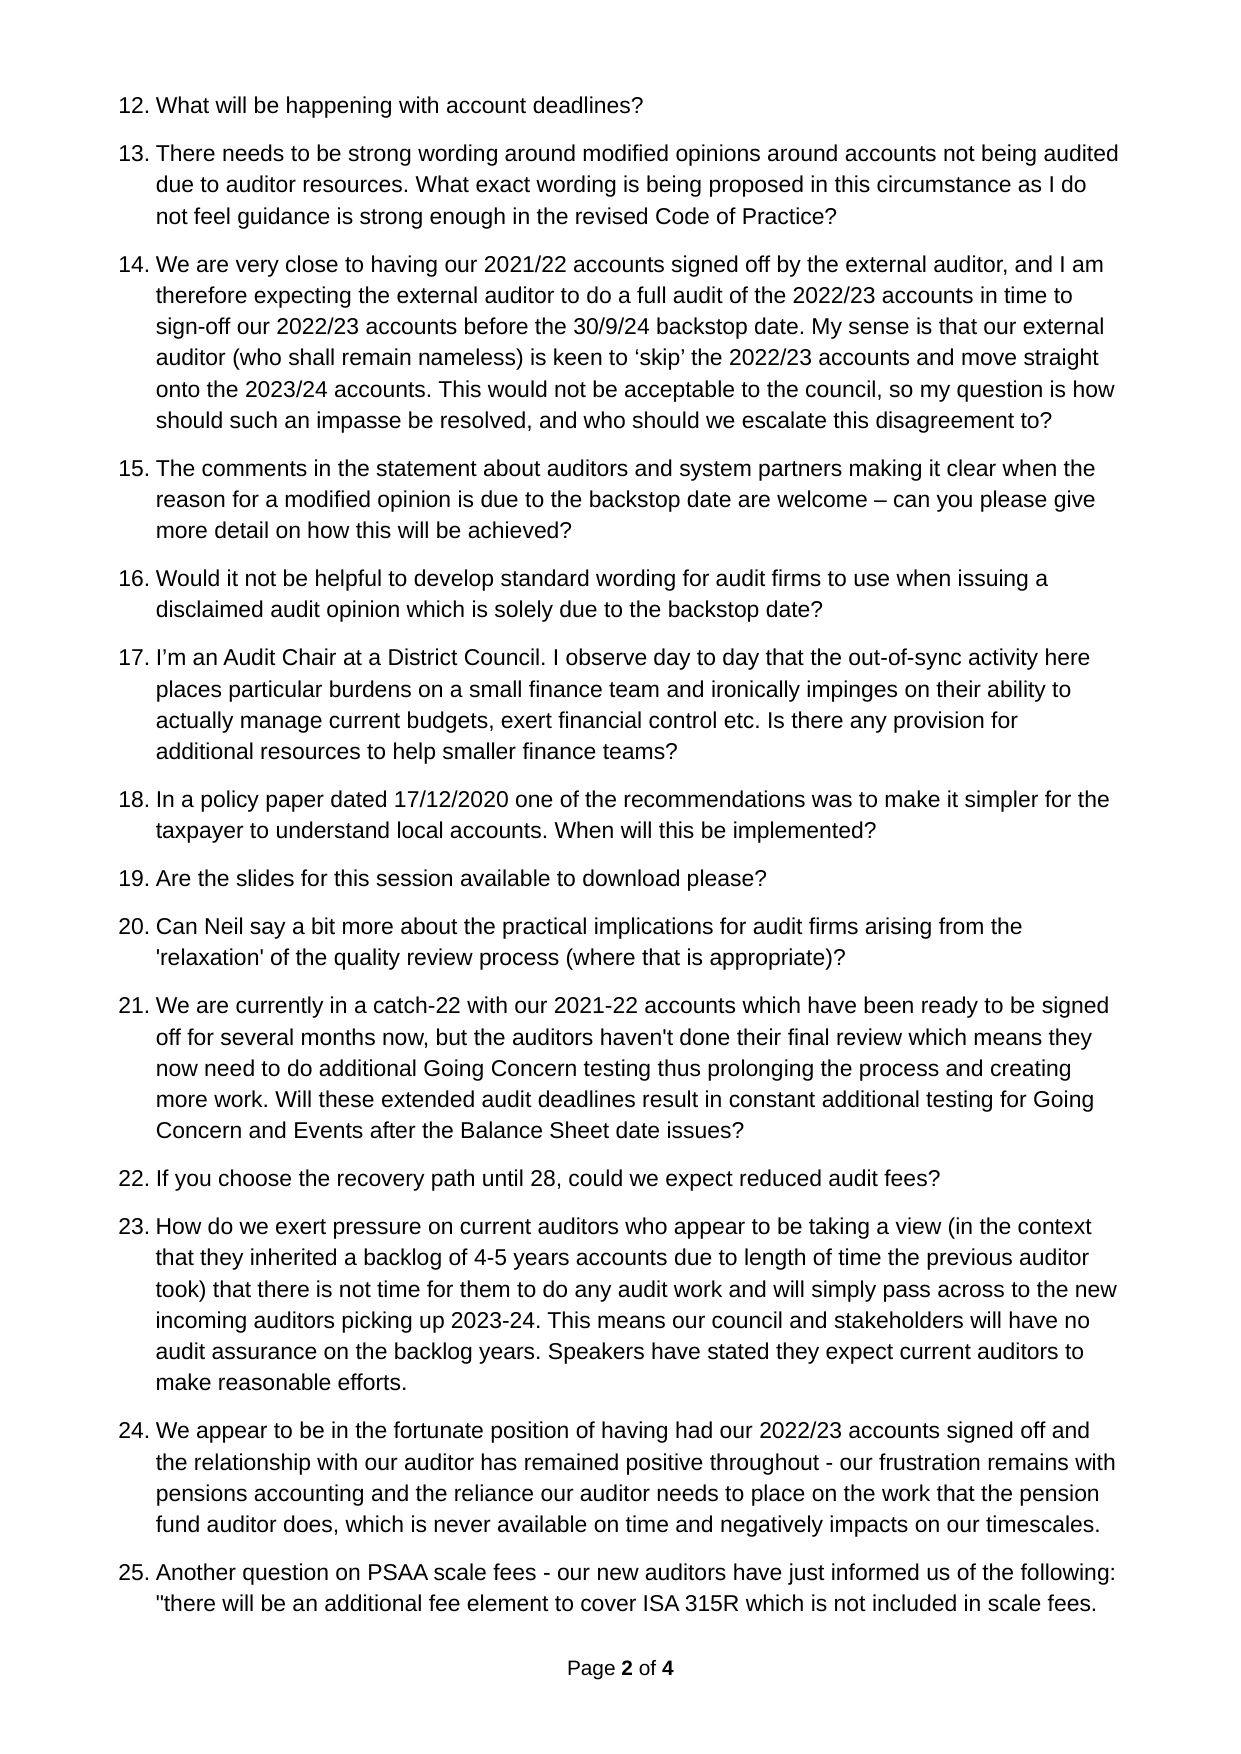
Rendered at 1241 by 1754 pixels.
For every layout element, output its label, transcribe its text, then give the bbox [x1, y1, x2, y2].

list If you choose the recovery path until 28, could we expect reduced audit fees? [118, 1162, 1122, 1193]
list In a policy paper dated 17/12/2020 one of the recommendations was to make it simpler for the taxpayer to understand local accounts. When will this be implemented? [118, 782, 1122, 845]
list We are very close to having our 2021/22 accounts signed off by the external auditor, and I am therefore expecting the external auditor to do a full audit of the 2022/23 accounts in time to sign-off our 2022/23 accounts before the 30/9/24 backstop date. My sense is that our external auditor (who shall remain nameless) is keen to ‘skip’ the 2022/23 accounts and move straight onto the 2023/24 accounts. This would not be acceptable to the council, so my question is how should such an impasse be resolved, and who should we escalate this disagreement to? [118, 247, 1122, 434]
list Would it not be helpful to develop standard wording for audit firms to use when issuing a disclaimed audit opinion which is solely due to the backstop date? [118, 562, 1122, 624]
list How do we exert pressure on current auditors who appear to be taking a view (in the context that they inherited a backlog of 4-5 years accounts due to length of time the previous auditor took) that there is not time for them to do any audit work and will simply pass across to the new incoming auditors picking up 2023-24. This means our council and stakeholders will have no audit assurance on the backlog years. Speakers have stated they expect current auditors to make reasonable efforts. [118, 1209, 1122, 1397]
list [118, 1555, 1122, 1618]
list I’m an Audit Chair at a District Council. I observe day to day that the out-of-sync activity here places particular burdens on a small finance team and ironically impinges on their ability to actually manage current budgets, exert financial control etc. Is there any provision for additional resources to help smaller finance teams? [118, 641, 1122, 766]
list Are the slides for this session available to download please? [118, 862, 1122, 893]
list There needs to be strong wording around modified opinions around accounts not being audited due to auditor resources. What exact wording is being proposed in this circumstance as I do not feel guidance is strong enough in the revised Code of Practice? [118, 137, 1122, 230]
list What will be happening with account deadlines? [118, 89, 1122, 120]
list We are currently in a catch-22 with our 2021-22 accounts which have been ready to be signed off for several months now, but the auditors haven't done their final review which means they now need to do additional Going Concern testing thus prolonging the process and creating more work. Will these extended audit deadlines result in constant additional testing for Going Concern and Events after the Balance Sheet date issues? [118, 989, 1122, 1145]
list Can Neil say a bit more about the practical implications for audit firms arising from the 'relaxation' of the quality review process (where that is appropriate)? [118, 909, 1122, 972]
list We appear to be in the fortunate position of having had our 2022/23 accounts signed off and the relationship with our auditor has remained positive throughout - our frustration remains with pensions accounting and the reliance our auditor needs to place on the work that the pension fund auditor does, which is never available on time and negatively impacts on our timescales. [118, 1414, 1122, 1539]
list The comments in the statement about auditors and system partners making it clear when the reason for a modified opinion is due to the backstop date are welcome – can you please give more detail on how this will be achieved? [118, 451, 1122, 545]
